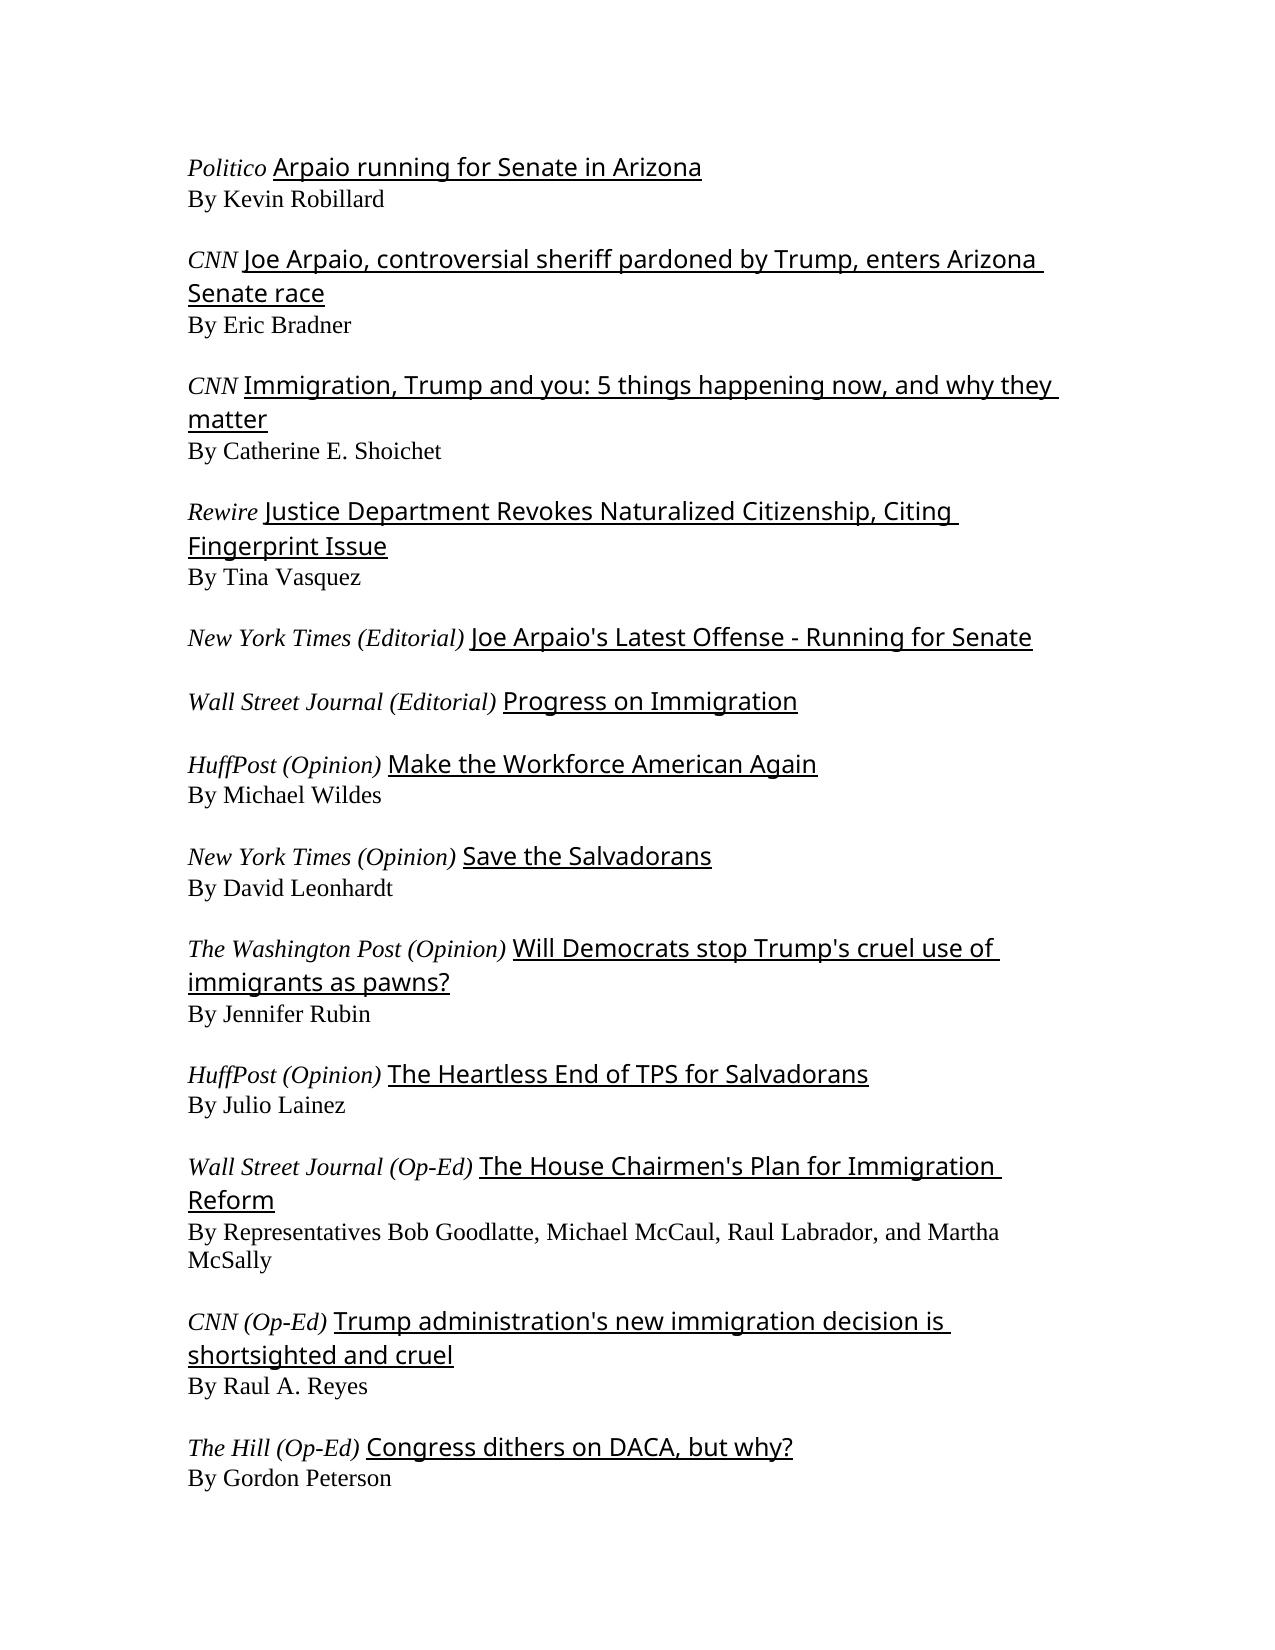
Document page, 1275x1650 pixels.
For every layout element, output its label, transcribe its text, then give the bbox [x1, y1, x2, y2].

text Wall Street Journal (Op-Ed) The House Chairmen's Plan for Immigration Reform By Representatives Bob Goodlatte, Michael McCaul, Raul Labrador, and Martha McSally [187, 1148, 1087, 1274]
text Politico Arpaio running for Senate in Arizona By Kevin Robillard [187, 150, 1087, 213]
text New York Times (Opinion) Save the Salvadorans By David Leonhardt [187, 838, 1087, 901]
text The Hill (Op-Ed) Congress dithers on DACA, but why? By Gordon Peterson [187, 1429, 1087, 1492]
text The Washington Post (Opinion) Will Democrats stop Trump's cruel use of immigrants as pawns? By Jennifer Rubin [187, 931, 1087, 1027]
text HuffPost (Opinion) Make the Workforce American Again By Michael Wildes [187, 747, 1087, 809]
text New York Times (Editorial) Joe Arpaio's Latest Offense - Running for Senate [187, 620, 1087, 654]
text Wall Street Journal (Editorial) Progress on Immigration [187, 683, 1087, 717]
text Rewire Justice Department Revokes Naturalized Citizenship, Citing Fingerprint Issue By Tina Vasquez [187, 494, 1087, 591]
text HuffPost (Opinion) The Heartless End of TPS for Salvadorans By Julio Lainez [187, 1057, 1087, 1119]
text CNN Joe Arpaio, controversial sheriff pardoned by Trump, enters Arizona Senate race By Eric Bradner [187, 242, 1087, 339]
text CNN Immigration, Trump and you: 5 things happening now, and why they matter By Catherine E. Shoichet [187, 368, 1087, 465]
text CNN (Op-Ed) Trump administration's new immigration decision is shortsighted and cruel By Raul A. Reyes [187, 1303, 1087, 1400]
